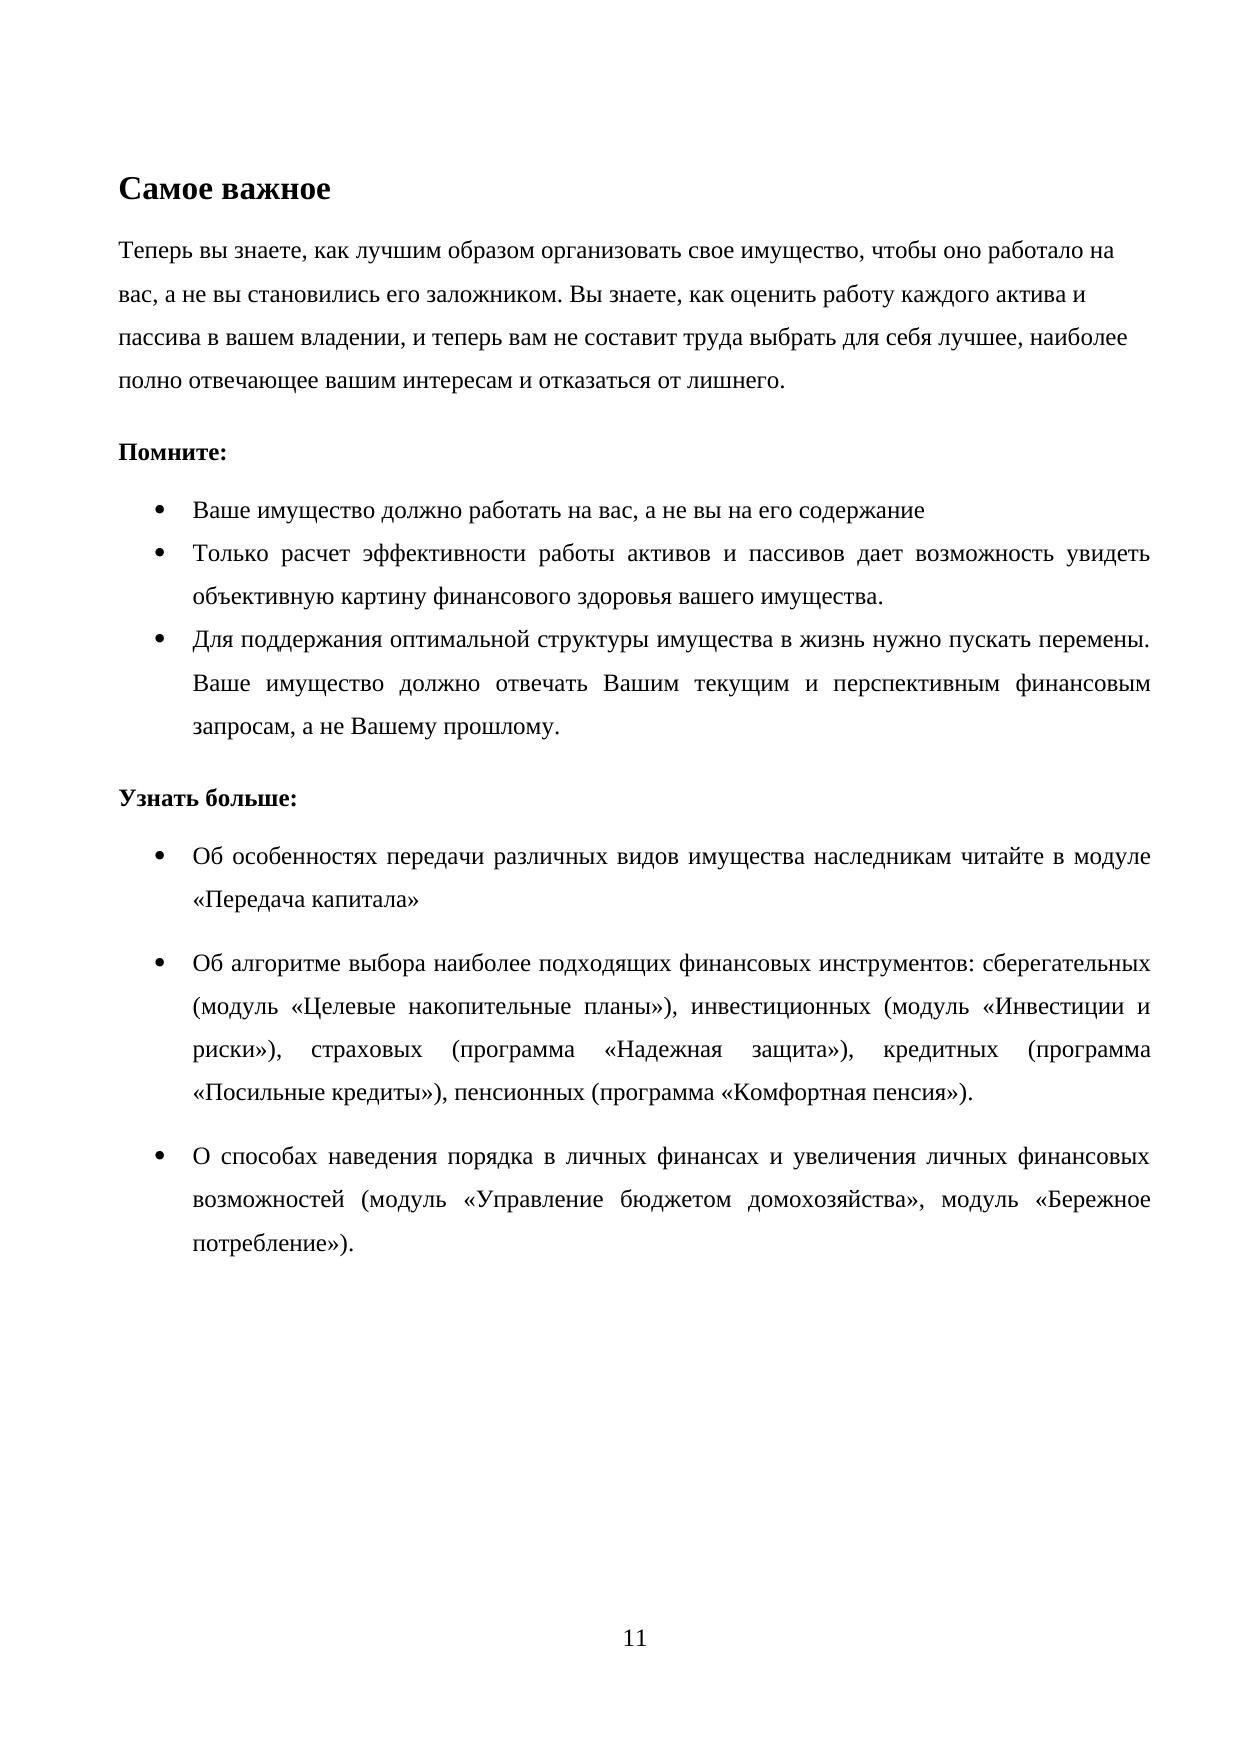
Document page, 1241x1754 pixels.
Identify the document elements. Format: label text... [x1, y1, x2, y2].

list Для поддержания оптимальной структуры имущества в жизнь нужно пускать перемены. Ваше имущество должно отвечать Вашим текущим и перспективным финансовым запросам, а не Вашему прошлому. [155, 624, 1152, 739]
text Узнать больше: [118, 783, 1152, 812]
list О способах наведения порядка в личных финансах и увеличения личных финансовых возможностей (модуль «Управление бюджетом домохозяйства», модуль «Бережное потребление»). [155, 1141, 1152, 1256]
list Об алгоритме выбора наиболее подходящих финансовых инструментов: сберегательных (модуль «Целевые накопительные планы»), инвестиционных (модуль «Инвестиции и риски»), страховых (программа «Надежная защита»), кредитных (программа «Посильные кредиты»), пенсионных (программа «Комфортная пенсия»). [155, 948, 1152, 1106]
list Ваше имущество должно работать на вас, а не вы на его содержание [155, 495, 1152, 524]
subtitle Самое важное [118, 168, 1152, 206]
list Об особенностях передачи различных видов имущества наследникам читайте в модуле «Передача капитала» [155, 841, 1152, 913]
text Помните: [118, 437, 1152, 466]
text Теперь вы знаете, как лучшим образом организовать свое имущество, чтобы оно работало на вас, а не вы становились его заложником. Вы знаете, как оценить работу каждого актива и пассива в вашем владении, и теперь вам не составит труда выбрать для себя лучшее, наиболее полно отвечающее вашим интересам и отказаться от лишнего. [118, 236, 1152, 394]
list Только расчет эффективности работы активов и пассивов дает возможность увидеть объективную картину финансового здоровья вашего имущества. [155, 538, 1152, 610]
